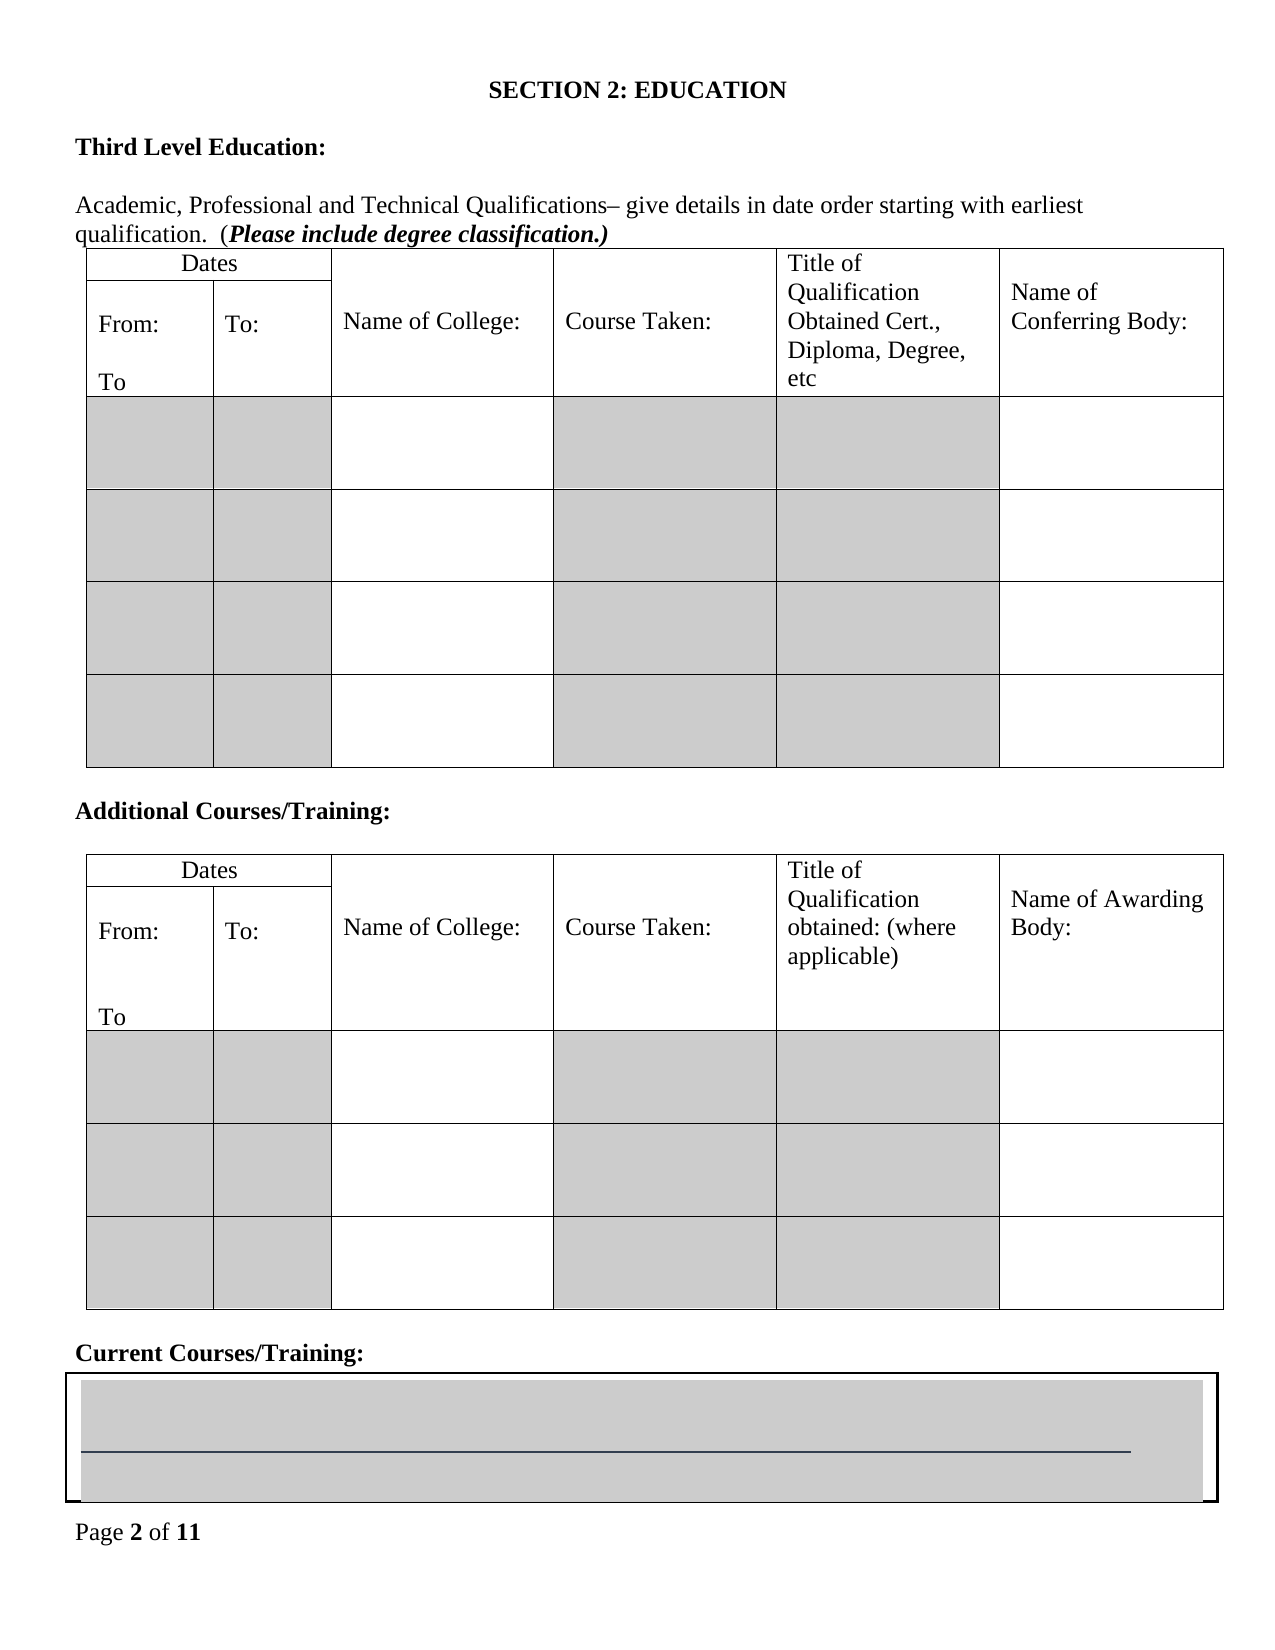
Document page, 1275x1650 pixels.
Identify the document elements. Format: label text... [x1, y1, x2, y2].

table_cell [332, 397, 553, 488]
table_cell [554, 675, 776, 767]
text Third Level Education: [75, 132, 1200, 161]
table_cell [1000, 490, 1223, 581]
table_cell [214, 1031, 331, 1123]
table_cell [777, 1124, 999, 1216]
table_cell [214, 490, 331, 581]
table_cell [777, 490, 999, 581]
table_cell [332, 1124, 553, 1216]
table_cell [214, 582, 331, 674]
table_cell [554, 1124, 776, 1216]
table_header Name of College: [332, 249, 553, 396]
table_cell [87, 675, 213, 767]
table_cell [777, 1217, 999, 1308]
table_cell [87, 397, 213, 488]
table_cell From: To [87, 281, 213, 396]
table_cell To: [214, 281, 331, 396]
table_cell [332, 1031, 553, 1123]
table_header Name of College: [332, 855, 553, 1030]
table_cell [777, 397, 999, 488]
table_cell [332, 582, 553, 674]
table_cell [554, 582, 776, 674]
table_cell [777, 582, 999, 674]
table_header Name of Awarding Body: [1000, 855, 1223, 1030]
table_cell [87, 490, 213, 581]
text Academic, Professional and Technical Qualifications– give details in date order starting with earliest qualification. (Please include degree classification.) [75, 190, 1200, 247]
table_cell [214, 1217, 331, 1308]
table_header Course Taken: [554, 249, 776, 396]
table_cell [1000, 582, 1223, 674]
table_cell [554, 490, 776, 581]
table_cell [332, 490, 553, 581]
table_cell [87, 582, 213, 674]
table_cell [214, 397, 331, 488]
table_cell [87, 1124, 213, 1216]
table_header Dates [87, 855, 331, 886]
table_header Title of Qualification Obtained Cert., Diploma, Degree, etc [777, 249, 999, 396]
table_cell [1000, 1124, 1223, 1216]
table_cell [554, 1217, 776, 1308]
text SECTION 2: EDUCATION [75, 75, 1200, 104]
table_cell From: To [87, 887, 213, 1030]
table_cell [1000, 1217, 1223, 1308]
table_cell [214, 675, 331, 767]
table_cell [1000, 1031, 1223, 1123]
table_header Name of Conferring Body: [1000, 249, 1223, 396]
table_cell [87, 1217, 213, 1308]
text Current Courses/Training: [75, 1338, 1200, 1367]
table_cell [332, 1217, 553, 1308]
table_cell [87, 1031, 213, 1123]
table_cell To: [214, 887, 331, 1030]
table_cell [332, 675, 553, 767]
table_cell [214, 1124, 331, 1216]
table_header Course Taken: [554, 855, 776, 1030]
table_cell [554, 1031, 776, 1123]
table_cell [1000, 397, 1223, 488]
table_cell [777, 675, 999, 767]
text Additional Courses/Training: [75, 796, 1200, 825]
table_cell [1000, 675, 1223, 767]
table_cell [777, 1031, 999, 1123]
table_header Dates [87, 249, 331, 280]
table_header Title of Qualification obtained: (where applicable) [777, 855, 999, 1030]
table_cell [554, 397, 776, 488]
